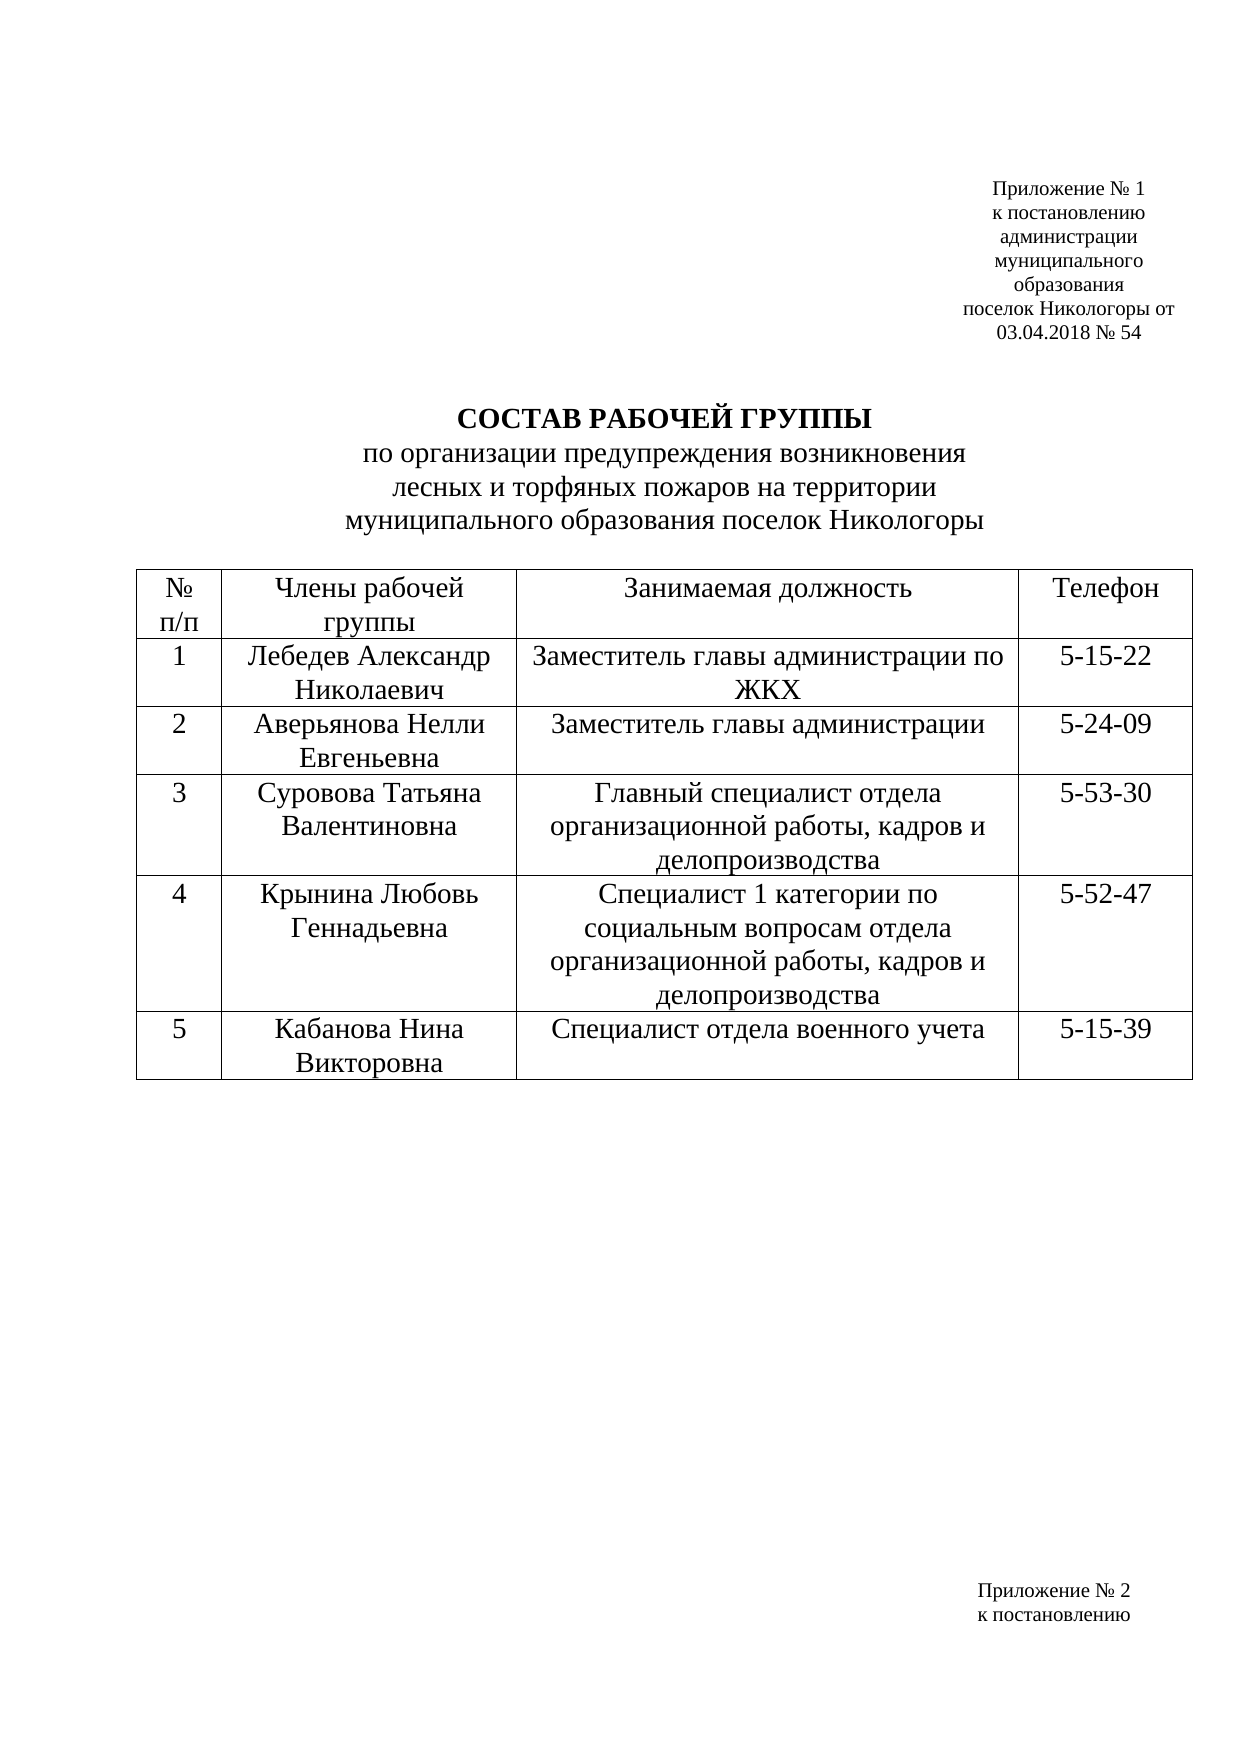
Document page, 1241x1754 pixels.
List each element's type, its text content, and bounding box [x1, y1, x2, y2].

table_cell Специалист отдела военного учета [517, 1012, 1018, 1079]
table_cell 4 [137, 876, 221, 1011]
table_cell 5-15-22 [1019, 639, 1192, 706]
text лесных и торфяных пожаров на территории [148, 469, 1181, 502]
table_cell 5-52-47 [1019, 876, 1192, 1011]
text муниципального образования поселок Никологоры [148, 502, 1181, 536]
table_cell 2 [137, 707, 221, 774]
table_cell Главный специалист отдела организационной работы, кадров и делопроизводства [517, 775, 1018, 875]
table_cell Заместитель главы администрации по ЖКХ [517, 639, 1018, 706]
table_cell 5 [137, 1012, 221, 1079]
text СОСТАВ РАБОЧЕЙ ГРУППЫ [148, 402, 1181, 435]
table_cell Суровова Татьяна Валентиновна [222, 775, 516, 875]
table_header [916, 1578, 1192, 1626]
table_cell 1 [137, 639, 221, 706]
table_cell 3 [137, 775, 221, 875]
table_cell 5-53-30 [1019, 775, 1192, 875]
table_header Приложение № 1 к постановлению администрации муниципального образования поселок Никологоры от 03.04.2018 № 54 [945, 176, 1192, 344]
text по организации предупреждения возникновения [148, 435, 1181, 469]
table_header Занимаемая должность [517, 570, 1018, 637]
table_cell Аверьянова Нелли Евгеньевна [222, 707, 516, 774]
table_header Члены рабочей группы [222, 570, 516, 637]
table_header № п/п [137, 570, 221, 637]
table_cell Кабанова Нина Викторовна [222, 1012, 516, 1079]
table_cell 5-15-39 [1019, 1012, 1192, 1079]
table_cell Крынина Любовь Геннадьевна [222, 876, 516, 1011]
table_cell Заместитель главы администрации [517, 707, 1018, 774]
table_cell 5-24-09 [1019, 707, 1192, 774]
table_cell Лебедев Александр Николаевич [222, 639, 516, 706]
table_cell Специалист 1 категории по социальным вопросам отдела организационной работы, кадров и делопроизводства [517, 876, 1018, 1011]
table_header Телефон [1019, 570, 1192, 637]
